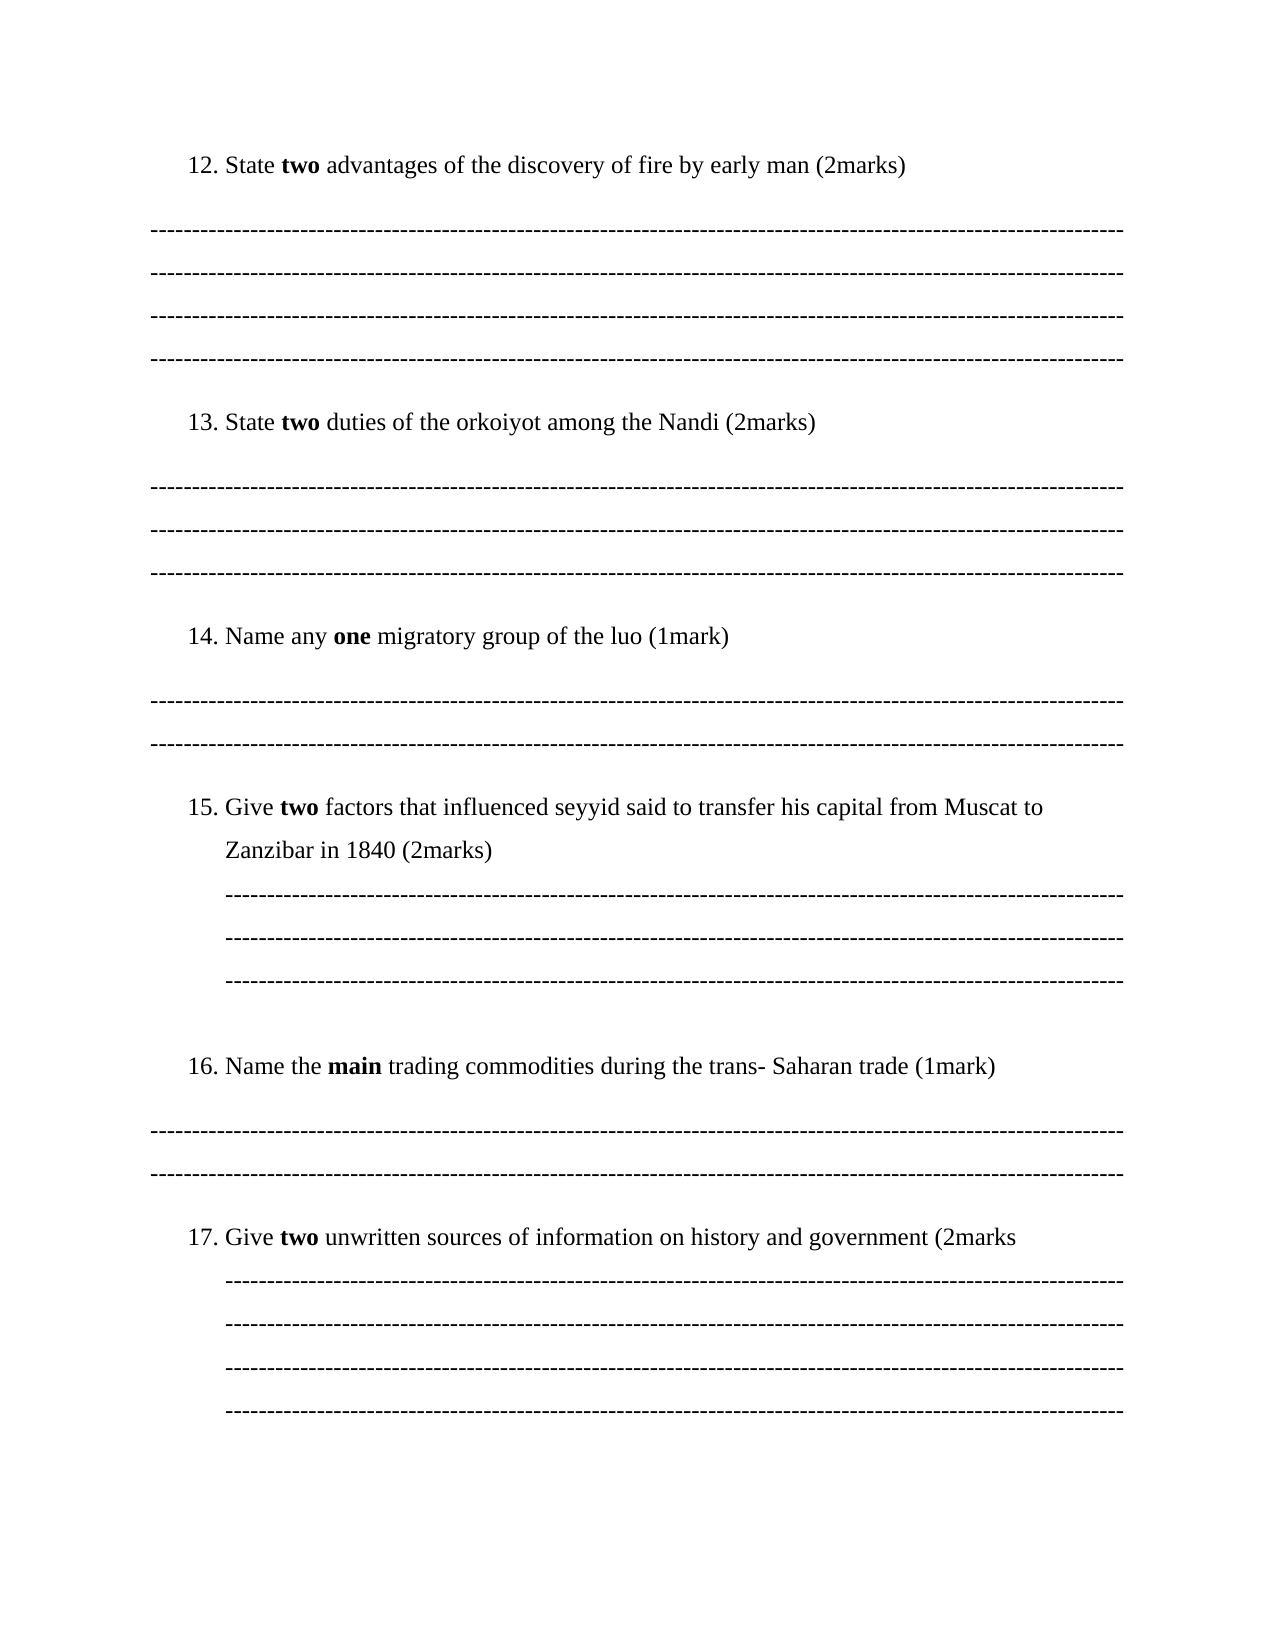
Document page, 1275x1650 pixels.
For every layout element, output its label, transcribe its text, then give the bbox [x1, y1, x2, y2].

list Name any one migratory group of the luo (1mark) [187, 621, 1125, 650]
list State two duties of the orkoiyot among the Nandi (2marks) [187, 407, 1125, 436]
list Name the main trading commodities during the trans- Saharan trade (1mark) [187, 1051, 1125, 1080]
text ------------------------------------------------------------------------------------------------------------------------------------------------------------------------------------------------------------------------------------------------------------------------------------------------------------------------------------------------------------------------------------------------------------------------------------------------------------------------------------ [150, 214, 1125, 372]
text ------------------------------------------------------------------------------------------------------------------------------------------------------------------------------------------------------------------------------------------ [150, 685, 1125, 757]
list ------------------------------------------------------------------------------------------------------------------------------------------------------------------------------------------------------------------------------------------------------------------------------------------------------------------------------------------------------------------------------------------------------------------------------------------------ [225, 1265, 1125, 1423]
list ------------------------------------------------------------------------------------------------------------------------------------------------------------------------------------------------------------------------------------------------------------------------------------------------------------------------------------ [225, 879, 1125, 994]
text --------------------------------------------------------------------------------------------------------------------------------------------------------------------------------------------------------------------------------------------------------------------------------------------------------------------------------------------------------------- [150, 471, 1125, 586]
list State two advantages of the discovery of fire by early man (2marks) [187, 150, 1125, 179]
text ------------------------------------------------------------------------------------------------------------------------------------------------------------------------------------------------------------------------------------------ [150, 1115, 1125, 1187]
list Give two factors that influenced seyyid said to transfer his capital from Muscat to Zanzibar in 1840 (2marks) [187, 792, 1125, 864]
list Give two unwritten sources of information on history and government (2marks [187, 1222, 1125, 1251]
